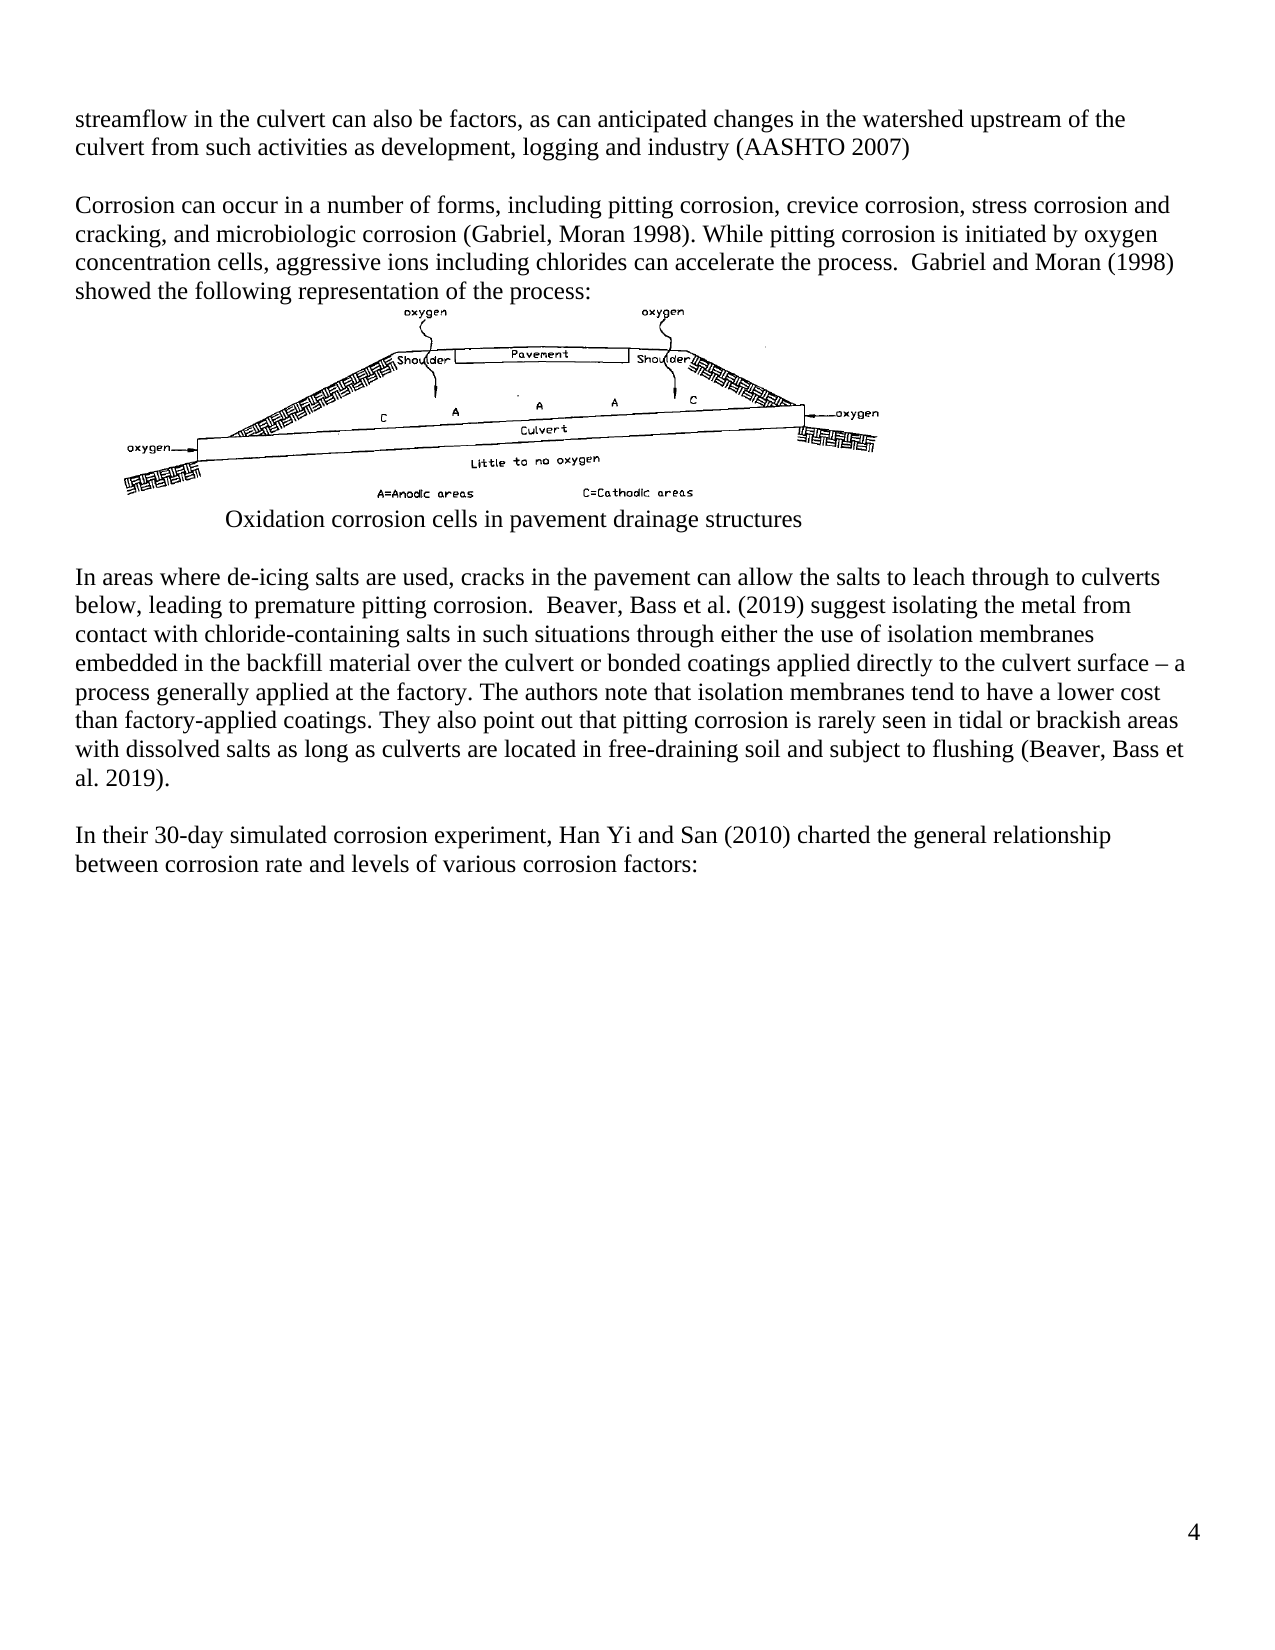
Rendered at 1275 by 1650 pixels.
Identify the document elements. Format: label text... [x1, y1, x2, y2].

text In their 30-day simulated corrosion experiment, Han Yi and San (2010) charted the general relationship between corrosion rate and levels of various corrosion factors: [75, 820, 1200, 878]
text Corrosion can occur in a number of forms, including pitting corrosion, crevice corrosion, stress corrosion and cracking, and microbiologic corrosion (Gabriel, Moran 1998). While pitting corrosion is initiated by oxygen concentration cells, aggressive ions including chlorides can accelerate the process. Gabriel and Moran (1998) showed the following representation of the process: [75, 190, 1200, 305]
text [75, 104, 1200, 161]
text Oxidation corrosion cells in pavement drainage structures [150, 504, 1200, 533]
picture [75, 305, 891, 504]
text In areas where de-icing salts are used, cracks in the pavement can allow the salts to leach through to culverts below, leading to premature pitting corrosion. Beaver, Bass et al. (2019) suggest isolating the metal from contact with chloride-containing salts in such situations through either the use of isolation membranes embedded in the backfill material over the culvert or bonded coatings applied directly to the culvert surface – a process generally applied at the factory. The authors note that isolation membranes tend to have a lower cost than factory-applied coatings. They also point out that pitting corrosion is rarely seen in tidal or brackish areas with dissolved salts as long as culverts are located in free-draining soil and subject to flushing (Beaver, Bass et al. 2019). [75, 562, 1200, 792]
